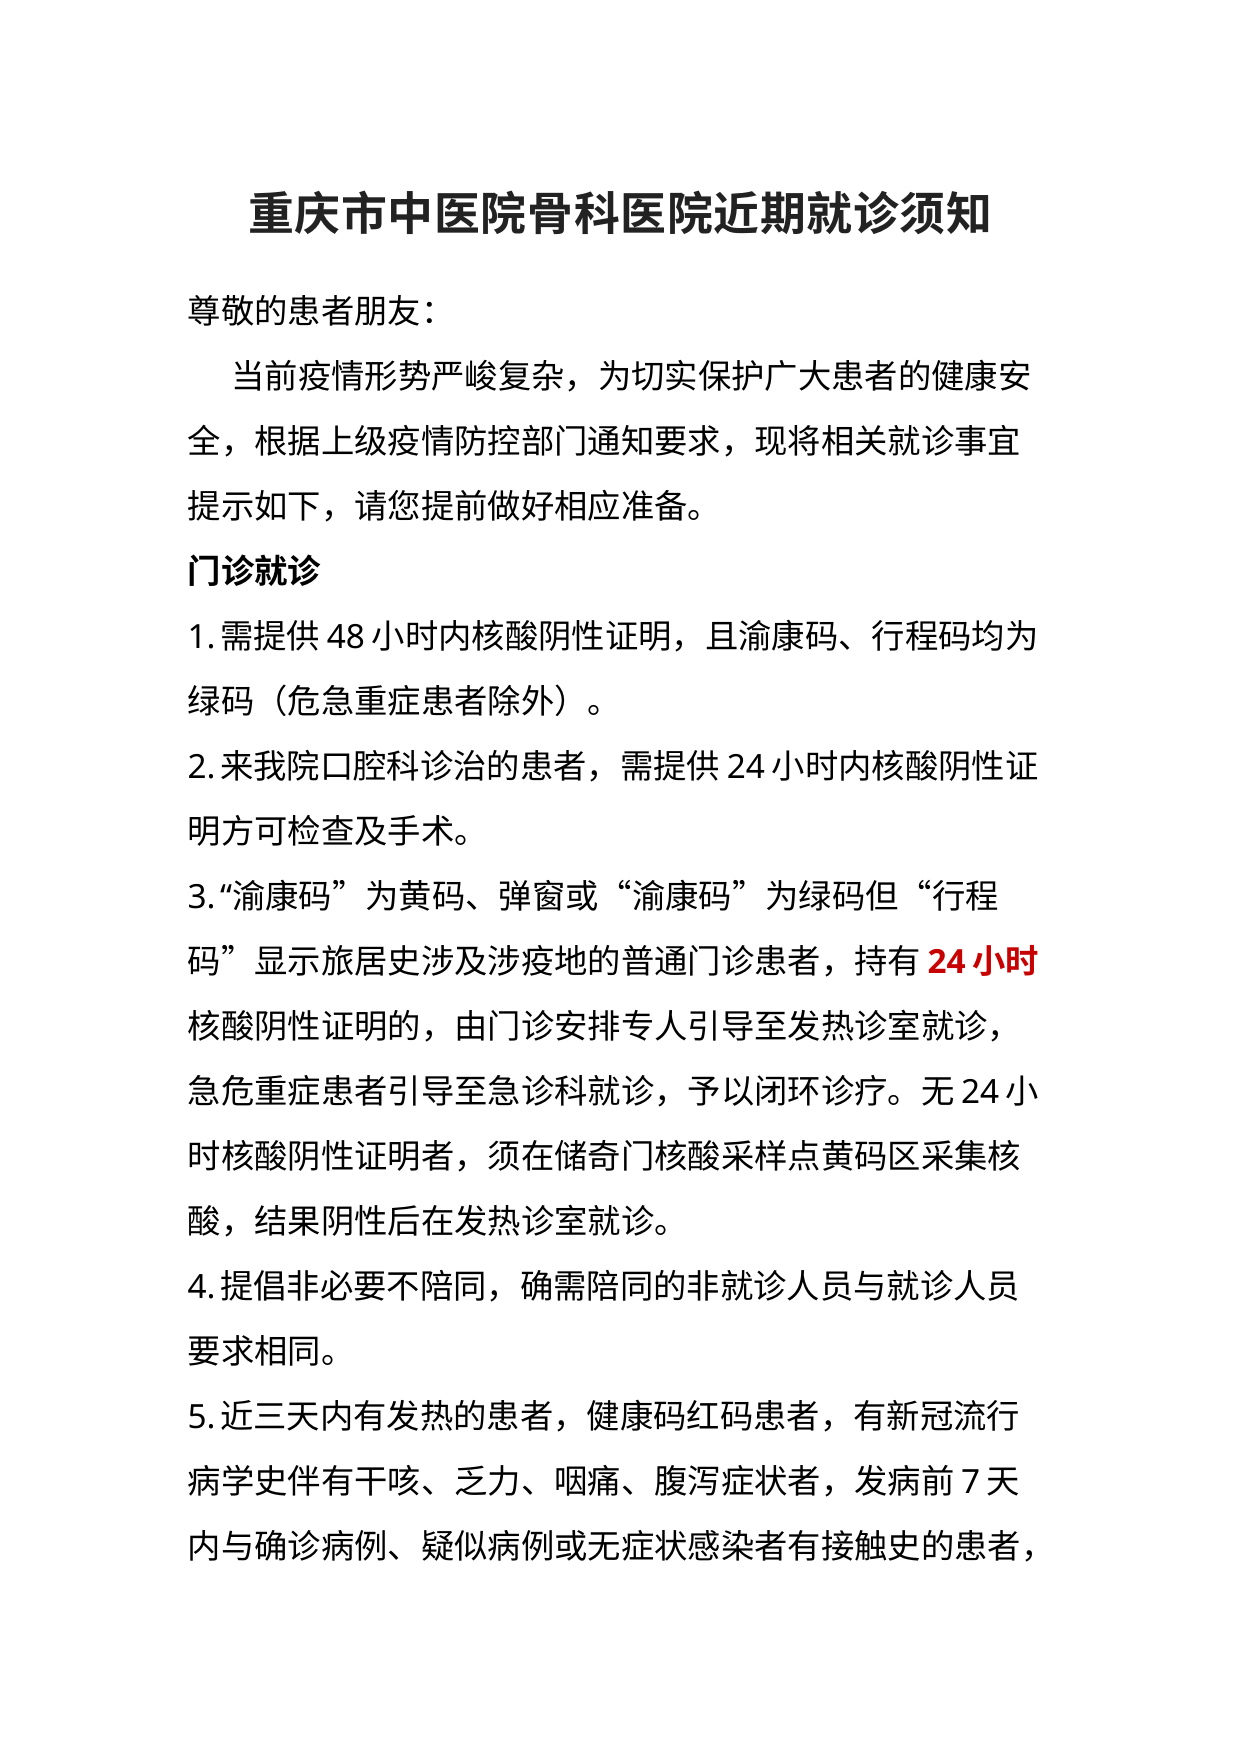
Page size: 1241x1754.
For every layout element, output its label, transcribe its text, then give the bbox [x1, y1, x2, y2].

list 提倡非必要不陪同，确需陪同的非就诊人员与就诊人员要求相同。 [187, 1252, 1053, 1382]
text 门诊就诊 [187, 537, 1053, 602]
list 来我院口腔科诊治的患者，需提供24小时内核酸阴性证明方可检查及手术。 [187, 732, 1053, 862]
list “渝康码”为黄码、弹窗或“渝康码”为绿码但“行程码”显示旅居史涉及涉疫地的普通门诊患者，持有24小时核酸阴性证明的，由门诊安排专人引导至发热诊室就诊，急危重症患者引导至急诊科就诊，予以闭环诊疗。无24小时核酸阴性证明者，须在储奇门核酸采样点黄码区采集核酸，结果阴性后在发热诊室就诊。 [187, 862, 1053, 1252]
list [187, 1382, 1053, 1577]
text 当前疫情形势严峻复杂，为切实保护广大患者的健康安全，根据上级疫情防控部门通知要求，现将相关就诊事宜提示如下，请您提前做好相应准备。 [187, 342, 1053, 537]
text 尊敬的患者朋友： [187, 277, 1053, 342]
list 需提供48小时内核酸阴性证明，且渝康码、行程码均为绿码（危急重症患者除外）。 [187, 602, 1053, 732]
subtitle 重庆市中医院骨科医院近期就诊须知 [187, 162, 1053, 259]
